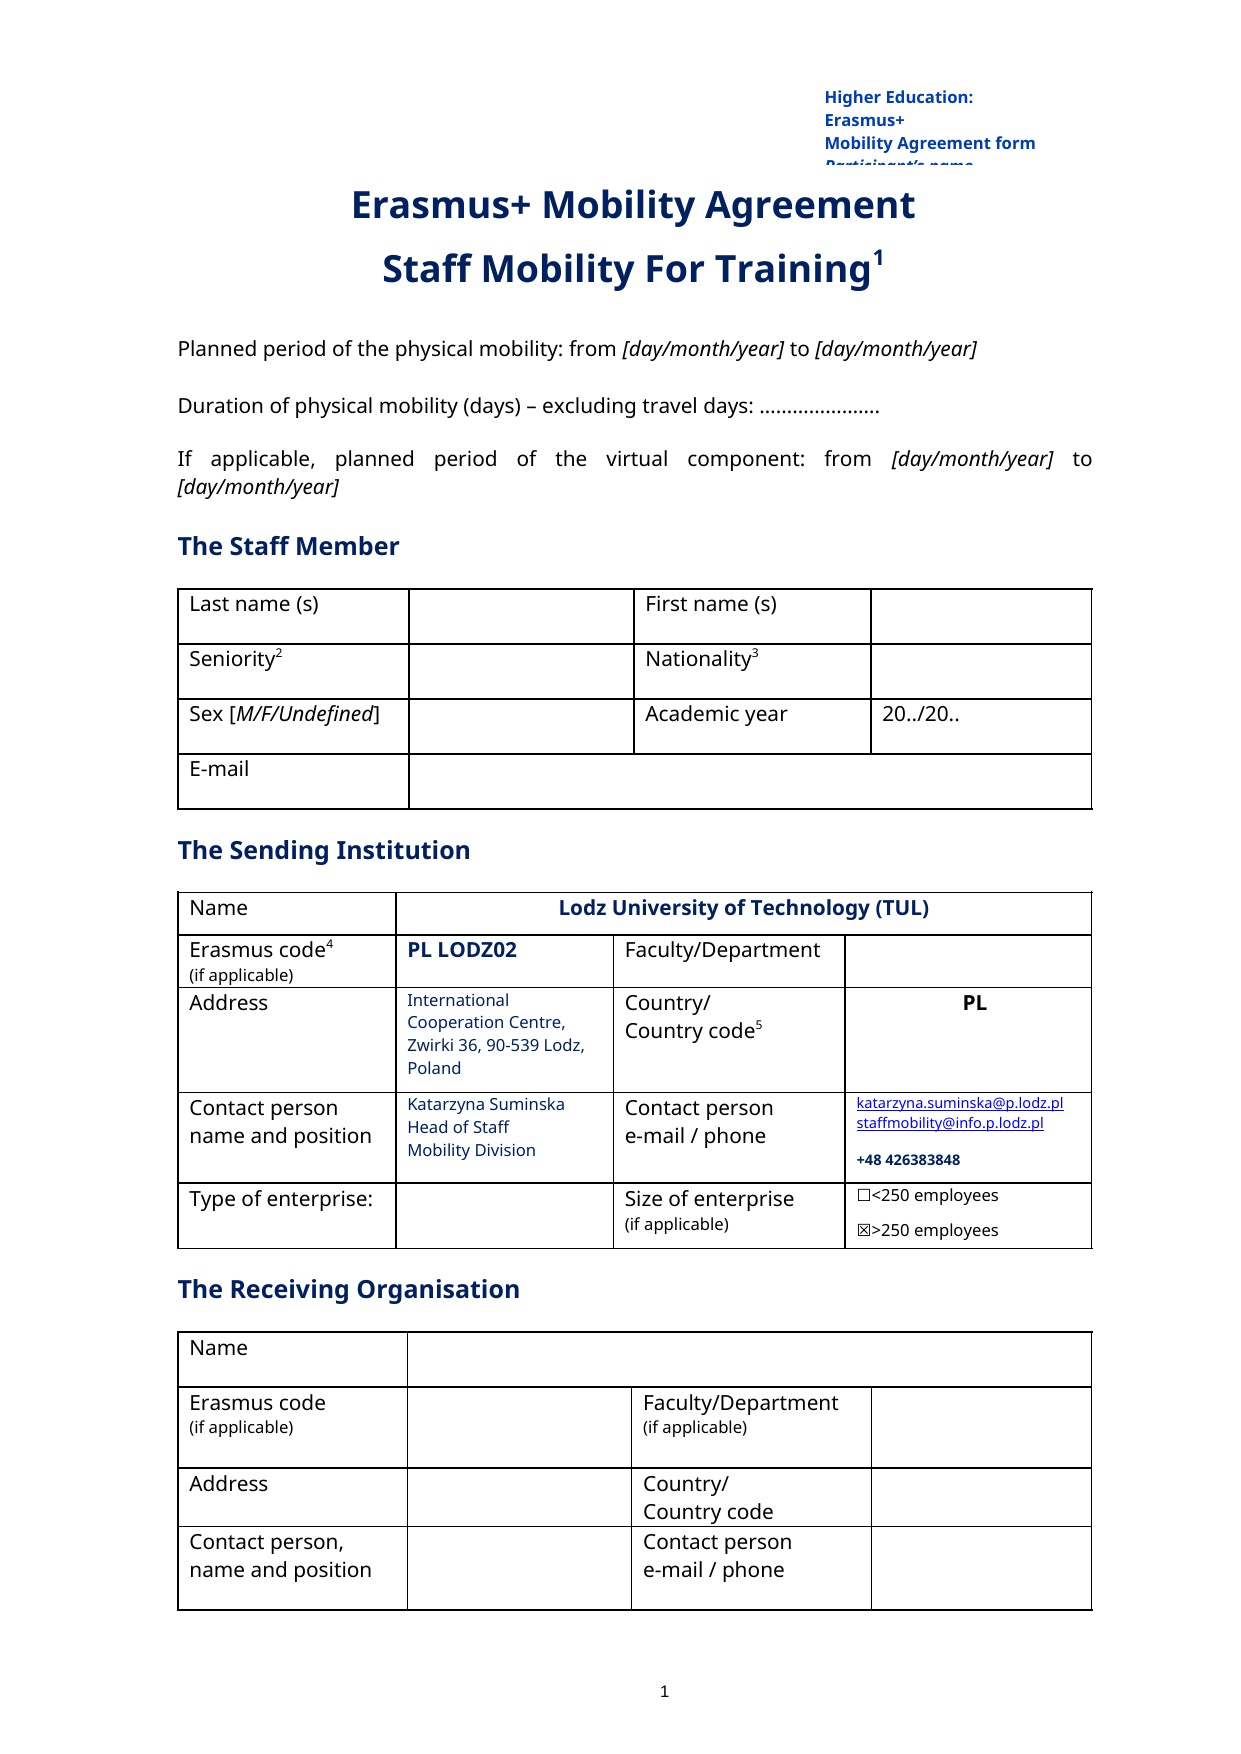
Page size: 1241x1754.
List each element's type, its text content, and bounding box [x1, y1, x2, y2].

table_cell Type of enterprise: [179, 1184, 395, 1248]
table_cell Country/ Country code [632, 1469, 871, 1526]
table_cell Katarzyna Suminska Head of Staff Mobility Division [397, 1093, 613, 1182]
table_cell Contact person e-mail / phone [632, 1527, 871, 1609]
table_cell Address [179, 988, 395, 1091]
table_cell katarzyna.suminska@p.lodz.pl staffmobility@info.p.lodz.pl +48 426383848 [846, 1093, 1091, 1182]
table_cell Contact person, name and position [179, 1527, 407, 1609]
text Planned period of the physical mobility: from [day/month/year] to [day/month/year] [177, 334, 1092, 363]
table_cell [872, 645, 1091, 698]
table_cell Faculty/Department (if applicable) [632, 1388, 871, 1467]
table_cell Nationality [635, 645, 870, 698]
table_cell [410, 755, 1091, 808]
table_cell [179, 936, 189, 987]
table_cell [408, 1388, 631, 1467]
text If applicable, planned period of the virtual component: from [day/month/year] to [day/month/year] [177, 444, 1092, 501]
table_cell Address [179, 1469, 407, 1526]
text The Staff Member [177, 529, 1196, 563]
text Duration of physical mobility (days) – excluding travel days: …………………. [177, 391, 1092, 419]
table_cell Size of enterprise (if applicable) [614, 1184, 844, 1248]
table_cell PL LODZ02 [397, 936, 613, 987]
table_cell Contact person name and position [179, 1093, 395, 1182]
table_cell [410, 645, 633, 698]
table_cell [408, 1469, 631, 1526]
table_cell [397, 1184, 613, 1248]
table_header First name (s) [635, 590, 870, 643]
table_header Name [179, 893, 395, 934]
table_cell 20../20.. [872, 700, 1091, 753]
table_cell International Cooperation Centre, Zwirki 36, 90-539 Lodz, Poland [397, 988, 613, 1091]
text The Receiving Organisation [177, 1272, 1196, 1306]
table_cell Seniority [179, 645, 408, 698]
table_cell <250 employees >250 employees [846, 1184, 1091, 1248]
table_header Last name (s) [179, 590, 408, 643]
table_cell Erasmus code (if applicable) [179, 1388, 407, 1467]
table_header [872, 590, 1091, 643]
table_cell E-mail [179, 755, 408, 808]
table_cell Contact person e-mail / phone [614, 1093, 844, 1182]
table_cell Academic year [635, 700, 870, 753]
table_cell Country/ Country code [614, 988, 844, 1091]
text Staff Mobility For Training [177, 242, 1089, 293]
table_cell [872, 1469, 1091, 1526]
table_cell Faculty/Department [614, 936, 844, 987]
table_header [408, 1333, 1091, 1386]
table_cell Sex [M/F/Undefined] [179, 700, 408, 753]
table_cell [846, 936, 1091, 987]
text The Sending Institution [177, 832, 1196, 866]
table_cell [408, 1527, 631, 1609]
table_header [410, 590, 633, 643]
text Erasmus+ Mobility Agreement [177, 179, 1089, 230]
table_cell [410, 700, 633, 753]
table_cell [872, 1388, 1091, 1467]
table_header Lodz University of Technology (TUL) [397, 893, 1091, 934]
table_cell PL [846, 988, 1091, 1091]
table_cell [872, 1527, 1091, 1609]
table_header Name [179, 1333, 407, 1386]
